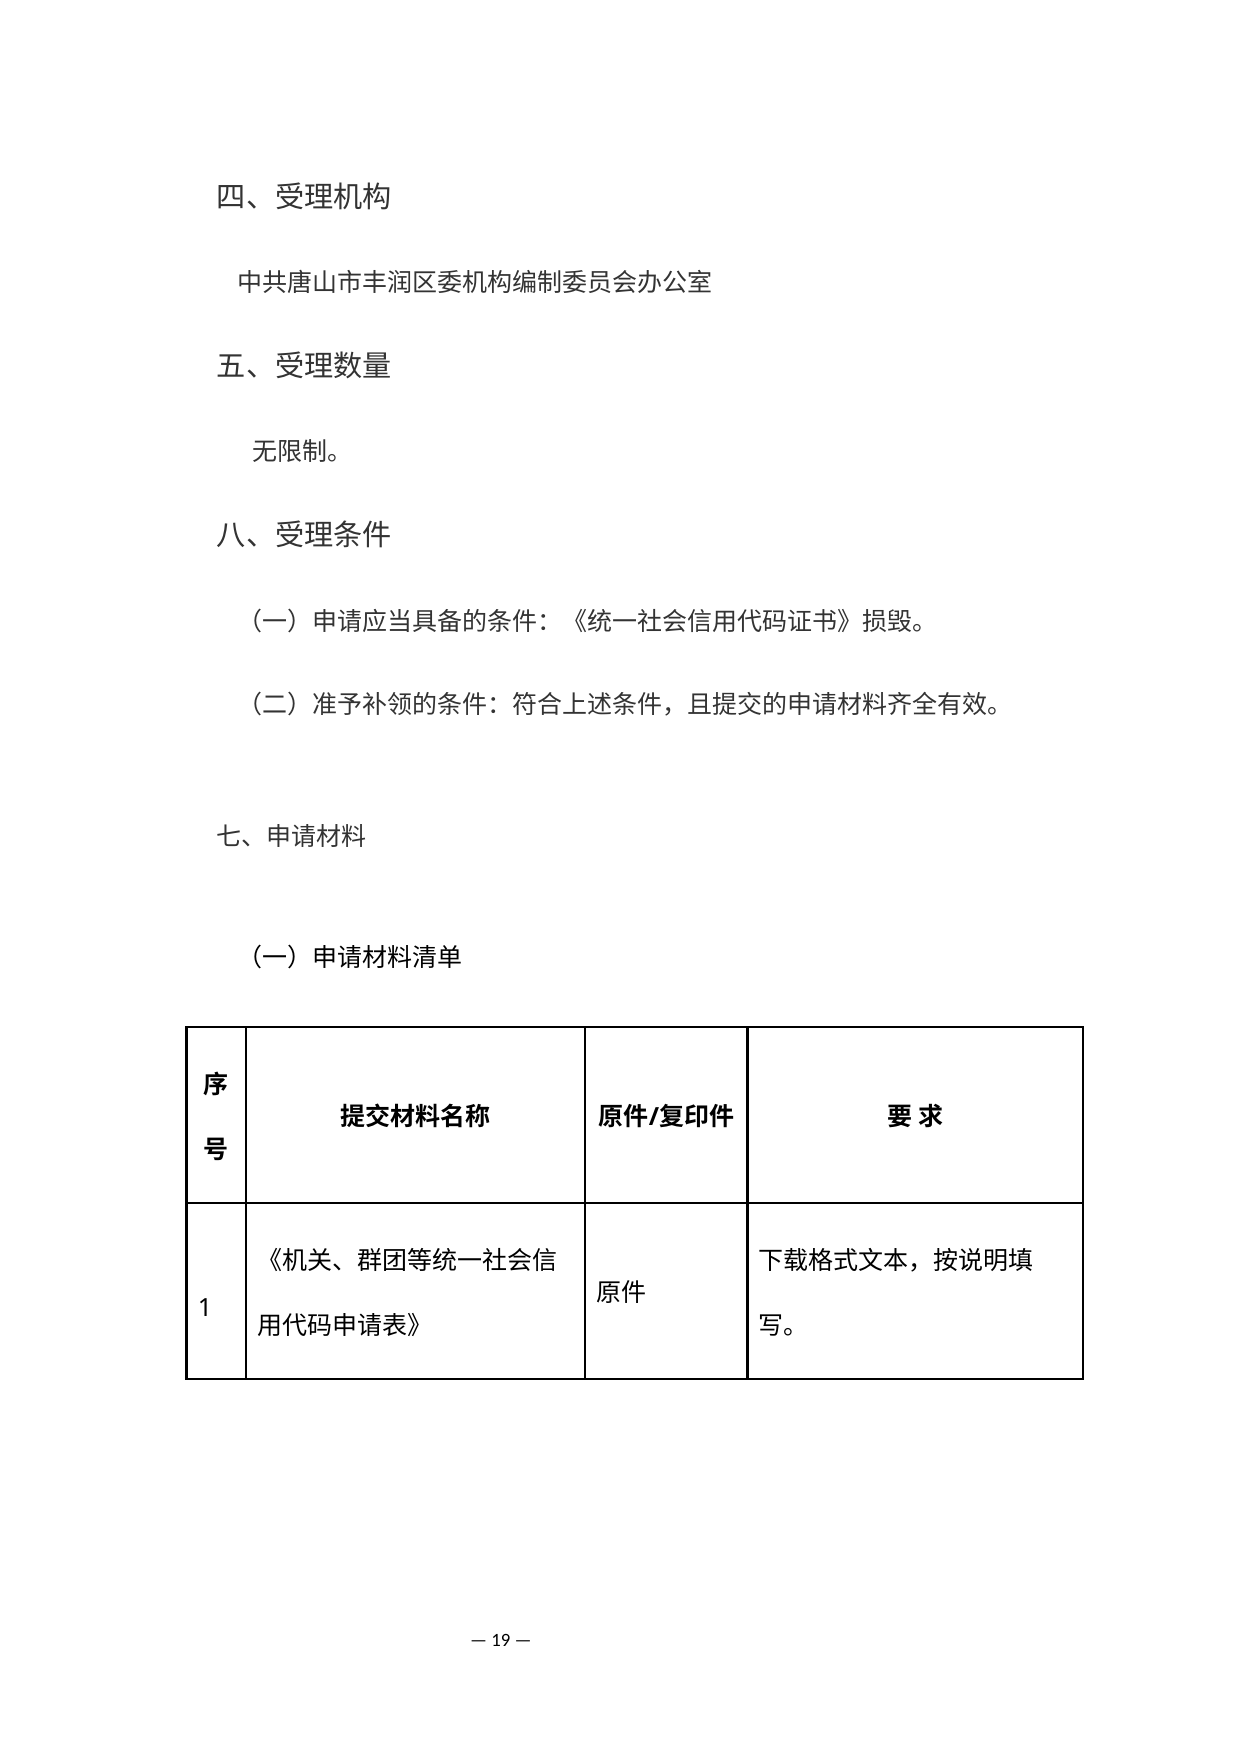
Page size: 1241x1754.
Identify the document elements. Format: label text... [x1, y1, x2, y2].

table_header 原件/复印件 [586, 1028, 746, 1202]
list 受理条件 [187, 501, 1053, 566]
table_header 序号 [188, 1028, 245, 1202]
text 七、申请材料 [187, 802, 1053, 867]
text （一）申请应当具备的条件：《统一社会信用代码证书》损毁。 [187, 587, 1053, 652]
table_cell 《机关、群团等统一社会信用代码申请表》 [247, 1204, 584, 1378]
text 中共唐山市丰润区委机构编制委员会办公室 [187, 248, 1053, 313]
table_header 提交材料名称 [247, 1028, 584, 1202]
table_cell 原件 [586, 1204, 746, 1378]
text 五、受理数量 [187, 331, 1053, 396]
table_cell 1 [188, 1204, 245, 1378]
table_cell 下载格式文本，按说明填写。 [749, 1204, 1082, 1378]
text 无限制。 [219, 417, 1053, 482]
table_header 要 求 [749, 1028, 1082, 1202]
text （二）准予补领的条件：符合上述条件，且提交的申请材料齐全有效。 [187, 670, 1053, 735]
text 四、受理机构 [187, 162, 1053, 227]
text （一）申请材料清单 [187, 923, 1053, 988]
